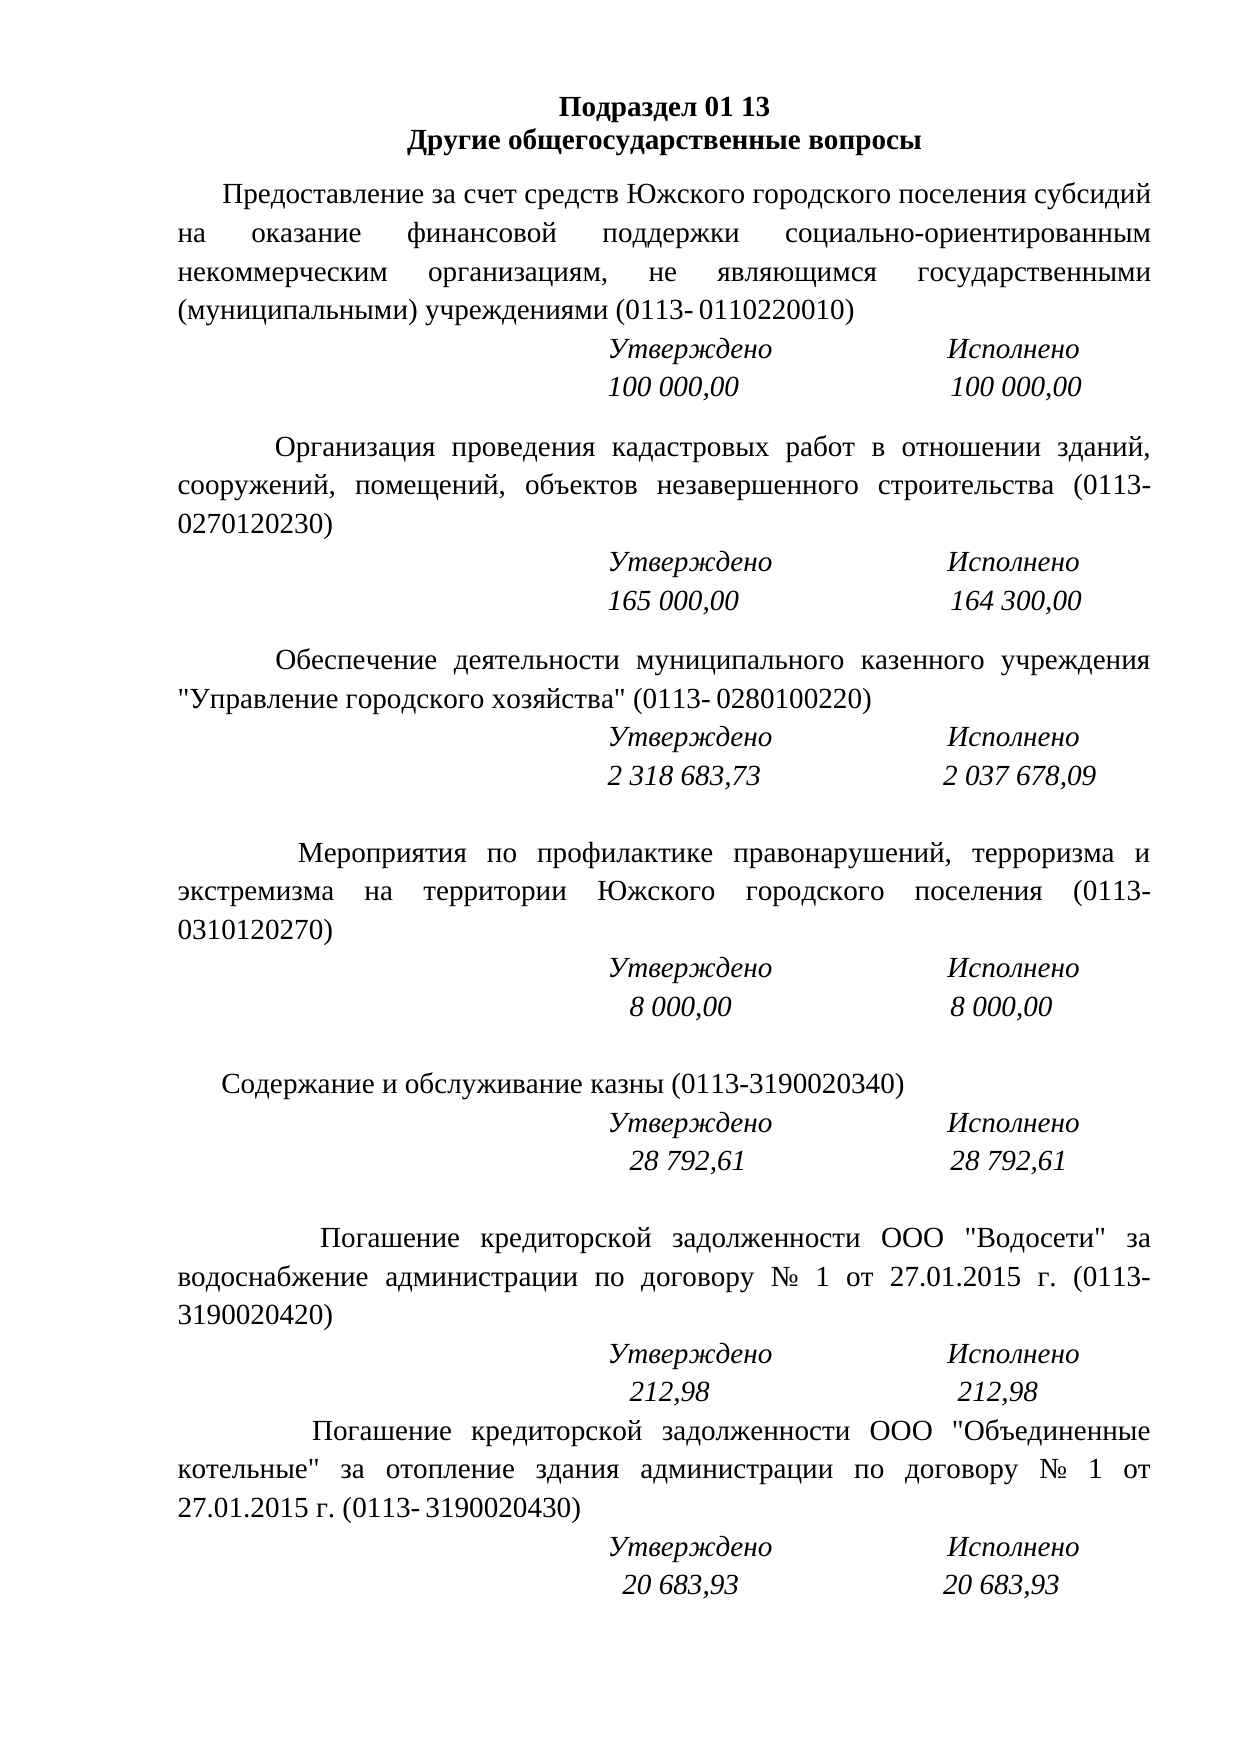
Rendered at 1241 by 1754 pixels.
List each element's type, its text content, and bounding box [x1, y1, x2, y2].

text Подраздел 01 13 [177, 89, 1152, 122]
text 100 000,00 100 000,00 [177, 369, 1152, 403]
text Погашение кредиторской задолженности ООО "Водосети" за водоснабжение администрации по договору № 1 от 27.01.2015 г. (0113- 3190020420) [177, 1220, 1152, 1331]
text 28 792,61 28 792,61 [177, 1143, 1152, 1177]
text Утверждено Исполнено [177, 1529, 1152, 1562]
text Погашение кредиторской задолженности ООО "Объединенные котельные" за отопление здания администрации по договору № 1 от 27.01.2015 г. (0113- 3190020430) [177, 1413, 1152, 1524]
text 165 000,00 164 300,00 [177, 583, 1152, 616]
text 8 000,00 8 000,00 [177, 989, 1152, 1023]
text Утверждено Исполнено [177, 1336, 1152, 1369]
text Содержание и обслуживание казны (0113-3190020340) [177, 1066, 1152, 1100]
text Утверждено Исполнено [177, 1105, 1152, 1138]
text 20 683,93 20 683,93 [177, 1567, 1152, 1601]
text 2 318 683,73 2 037 678,09 [177, 758, 1152, 791]
text Утверждено Исполнено [177, 951, 1152, 984]
text Организация проведения кадастровых работ в отношении зданий, сооружений, помещений, объектов незавершенного строительства (0113- 0270120230) [177, 429, 1152, 539]
text Утверждено Исполнено [177, 544, 1152, 578]
text Другие общегосударственные вопросы [177, 122, 1152, 156]
text Утверждено Исполнено [177, 719, 1152, 753]
text Предоставление за счет средств Южского городского поселения субсидий на оказание финансовой поддержки социально-ориентированным некоммерческим организациям, не являющимся государственными (муниципальными) учреждениями (0113- 0110220010) [177, 177, 1152, 326]
text Обеспечение деятельности муниципального казенного учреждения "Управление городского хозяйства" (0113- 0280100220) [177, 642, 1152, 714]
text 212,98 212,98 [177, 1374, 1152, 1408]
text Утверждено Исполнено [177, 331, 1152, 364]
text Мероприятия по профилактике правонарушений, терроризма и экстремизма на территории Южского городского поселения (0113- 0310120270) [177, 835, 1152, 946]
